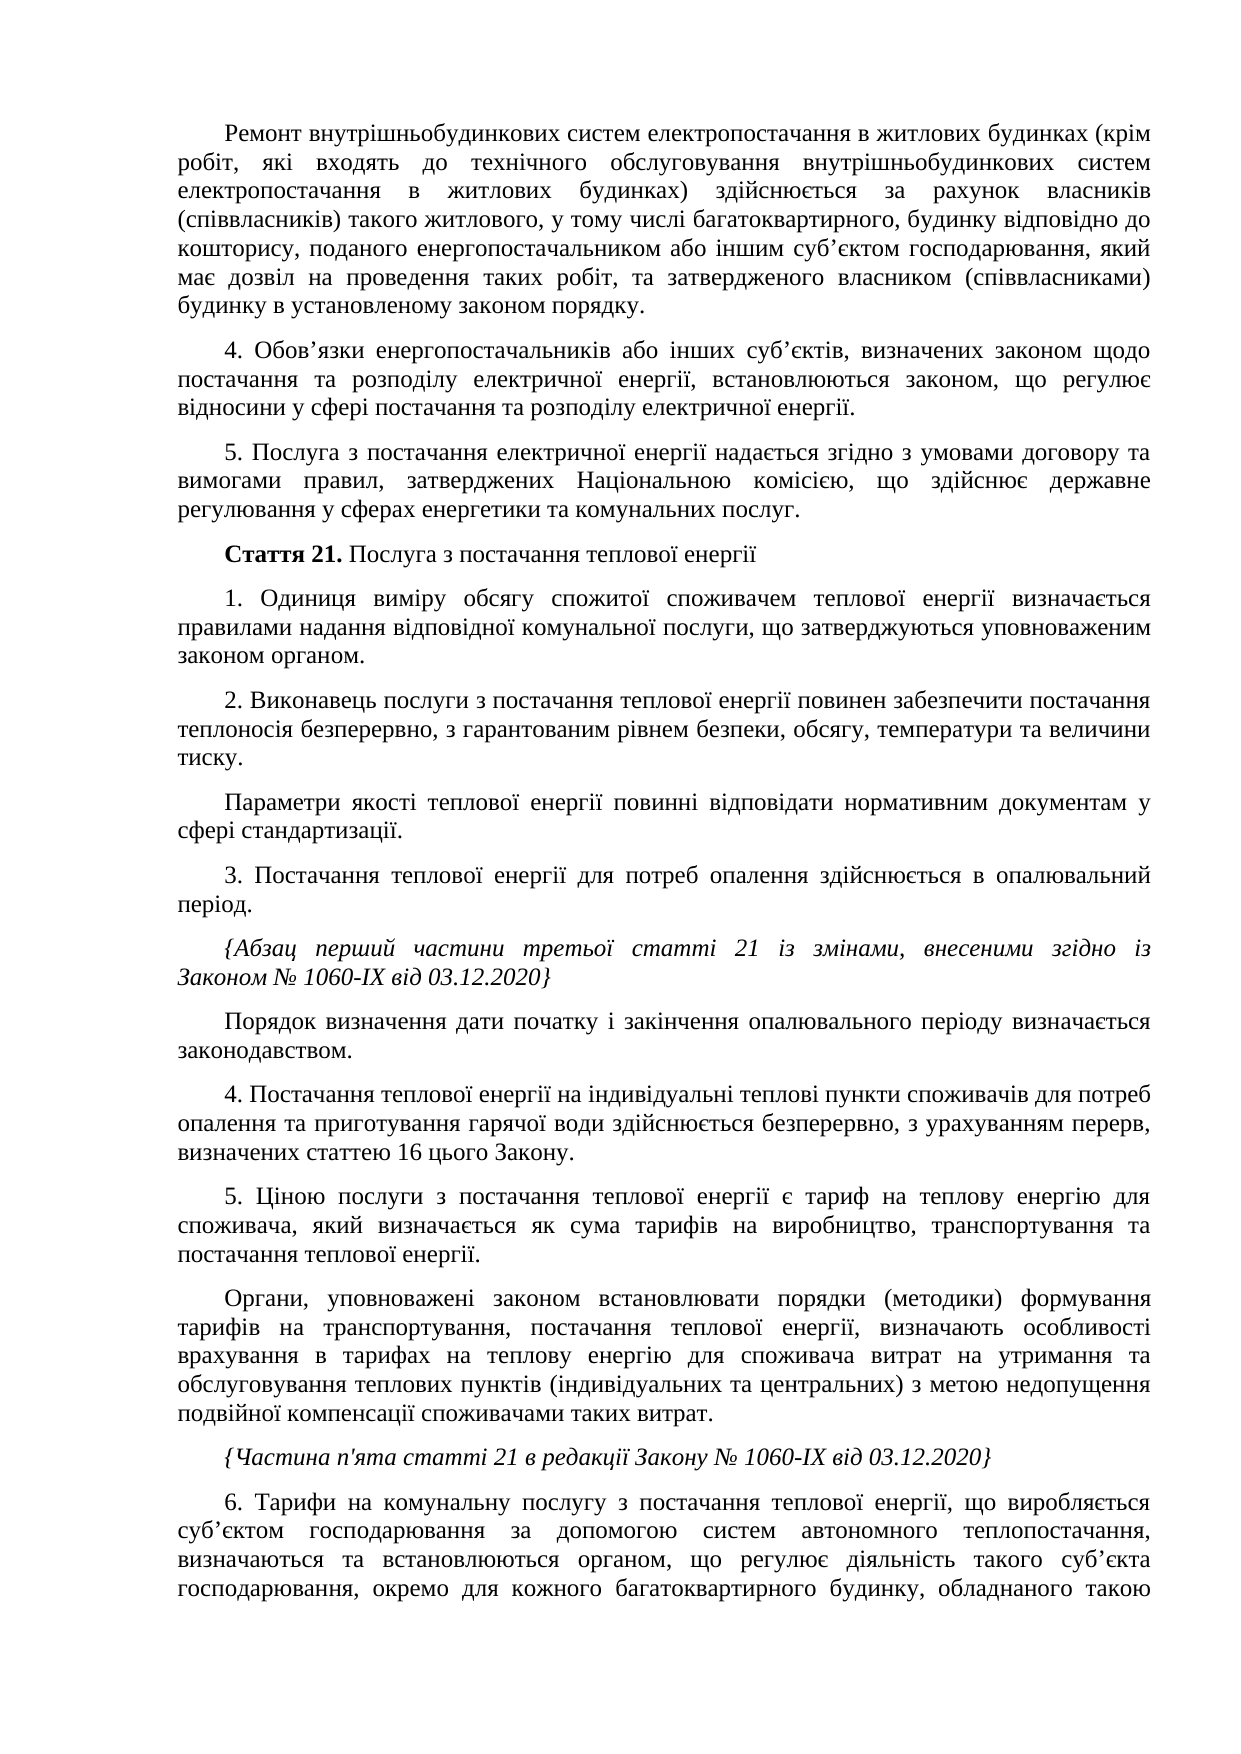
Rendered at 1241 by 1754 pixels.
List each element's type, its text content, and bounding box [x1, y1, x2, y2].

text Органи, уповноважені законом встановлювати порядки (методики) формування тарифів на транспортування, постачання теплової енергії, визначають особливості врахування в тарифах на теплову енергію для споживача витрат на утримання та обслуговування теплових пунктів (індивідуальних та центральних) з метою недопущення подвійної компенсації споживачами таких витрат. [177, 1283, 1152, 1427]
text Порядок визначення дати початку і закінчення опалювального періоду визначається законодавством. [177, 1006, 1152, 1064]
text 1. Одиниця виміру обсягу спожитої споживачем теплової енергії визначається правилами надання відповідної комунальної послуги, що затверджуються уповноваженим законом органом. [177, 583, 1152, 669]
text Параметри якості теплової енергії повинні відповідати нормативним документам у сфері стандартизації. [177, 787, 1152, 844]
text 5. Послуга з постачання електричної енергії надається згідно з умовами договору та вимогами правил, затверджених Національною комісією, що здійснює державне регулювання у сферах енергетики та комунальних послуг. [177, 437, 1152, 523]
text {Абзац перший частини третьої статті 21 із змінами, внесеними згідно із Законом № 1060-IX від 03.12.2020} [177, 933, 1152, 991]
text 5. Ціною послуги з постачання теплової енергії є тариф на теплову енергію для споживача, який визначається як сума тарифів на виробництво, транспортування та постачання теплової енергії. [177, 1181, 1152, 1267]
text 2. Виконавець послуги з постачання теплової енергії повинен забезпечити постачання теплоносія безперервно, з гарантованим рівнем безпеки, обсягу, температури та величини тиску. [177, 685, 1152, 771]
text {Частина п'ята статті 21 в редакції Закону № 1060-IX від 03.12.2020} [177, 1442, 1152, 1471]
text 4. Постачання теплової енергії на індивідуальні теплові пункти споживачів для потреб опалення та приготування гарячої води здійснюється безперервно, з урахуванням перерв, визначених статтею 16 цього Закону. [177, 1079, 1152, 1166]
text Стаття 21. Послуга з постачання теплової енергії [177, 539, 1152, 567]
text Ремонт внутрішньобудинкових систем електропостачання в житлових будинках (крім робіт, які входять до технічного обслуговування внутрішньобудинкових систем електропостачання в житлових будинках) здійснюється за рахунок власників (співвласників) такого житлового, у тому числі багатоквартирного, будинку відповідно до кошторису, поданого енергопостачальником або іншим суб’єктом господарювання, який має дозвіл на проведення таких робіт, та затвердженого власником (співвласниками) будинку в установленому законом порядку. [177, 118, 1152, 319]
text 4. Обов’язки енергопостачальників або інших суб’єктів, визначених законом щодо постачання та розподілу електричної енергії, встановлюються законом, що регулює відносини у сфері постачання та розподілу електричної енергії. [177, 335, 1152, 421]
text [177, 1487, 1152, 1602]
text 3. Постачання теплової енергії для потреб опалення здійснюється в опалювальний період. [177, 860, 1152, 917]
